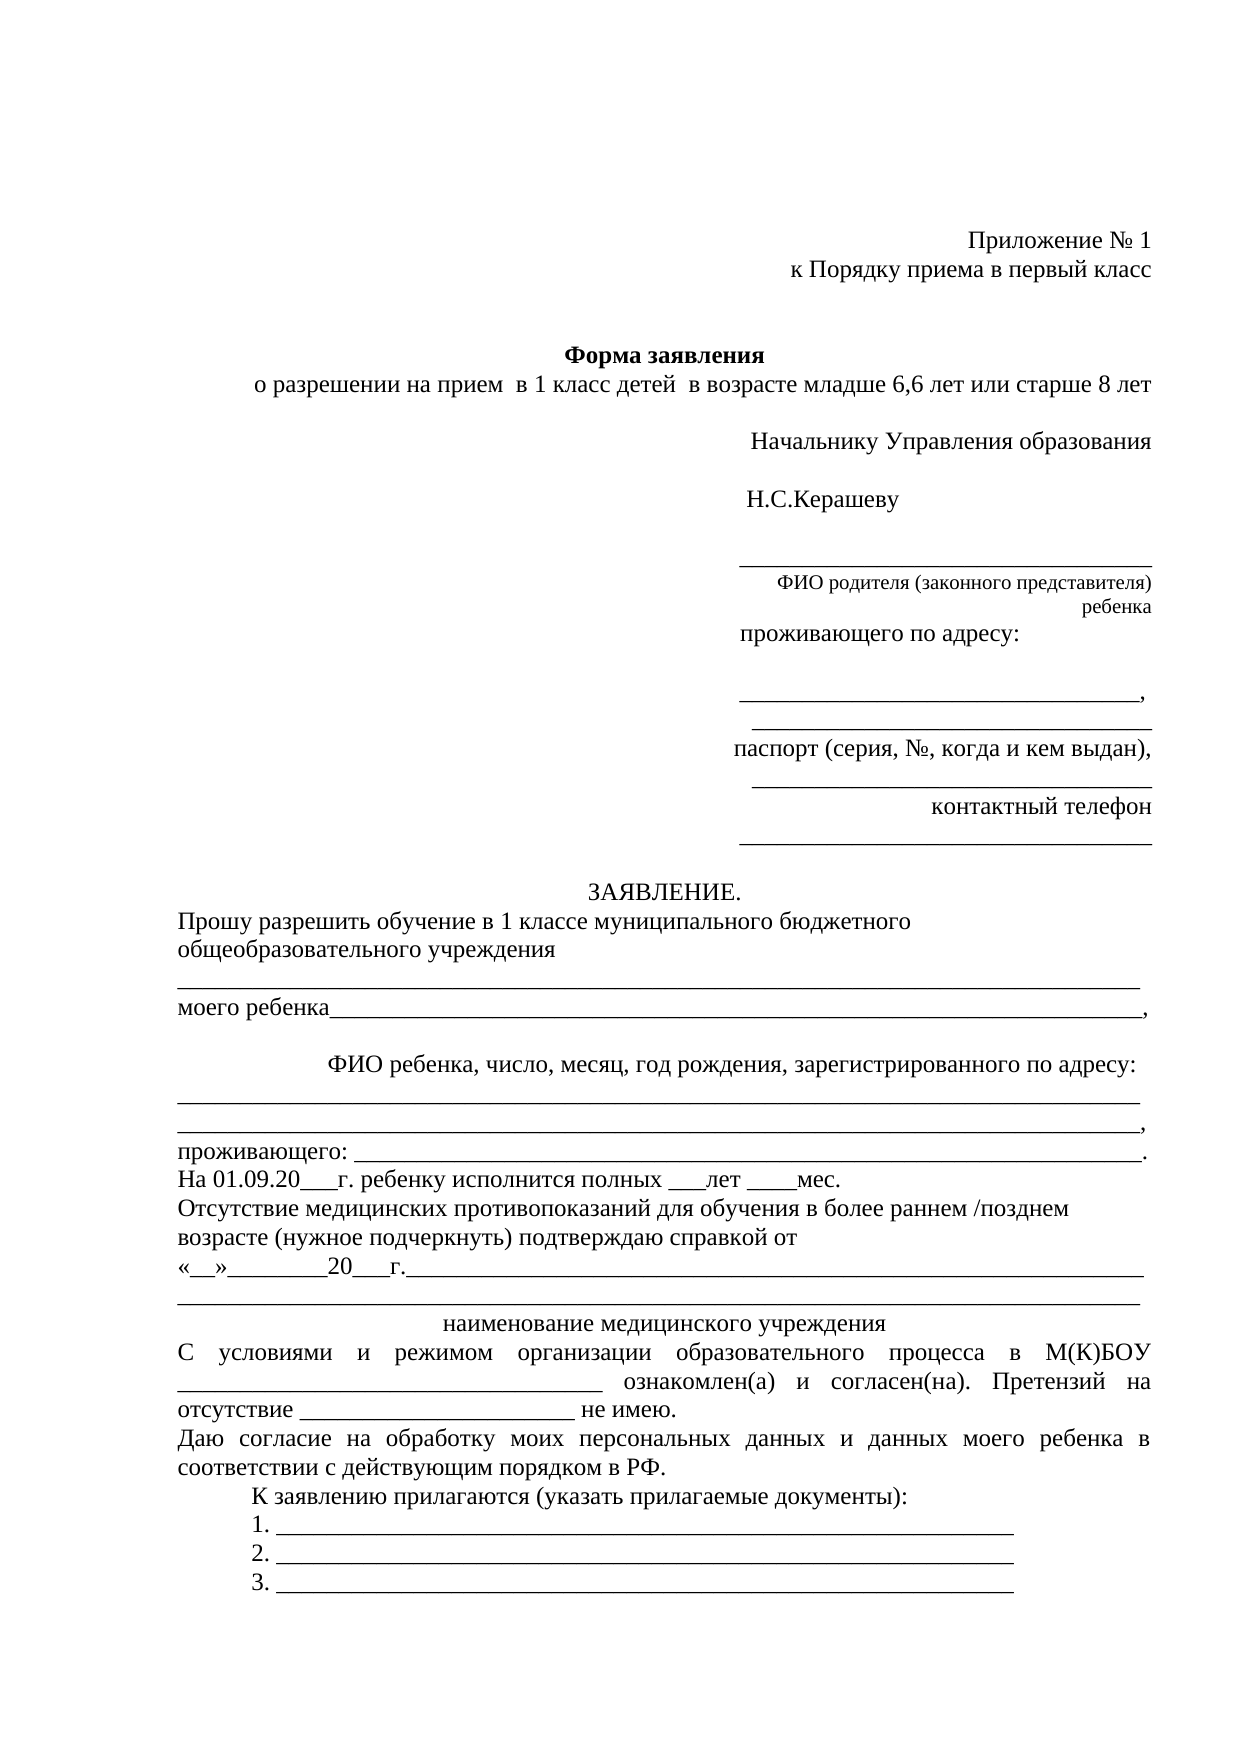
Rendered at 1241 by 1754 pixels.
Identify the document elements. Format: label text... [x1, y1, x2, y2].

text ________________________________ [177, 762, 1152, 791]
text Форма заявления [177, 311, 1152, 369]
text Начальнику Управления образования [177, 398, 1152, 455]
text о разрешении на прием в 1 класс детей в возрасте младше 6,6 лет или старше 8 лет [177, 369, 1152, 398]
text ФИО родителя (законного представителя) ребенка [177, 570, 1152, 618]
text Прошу разрешить обучение в 1 классе муниципального бюджетного общеобразовательного учреждения _____________________________________________________________________________ моего ребенка_________________________________________________________________, ФИО ребенка, число, месяц, год рождения, зарегистрированного по адресу: __________________________________________________________________________________________________________________________________________________________, проживающего: _______________________________________________________________. На 01.09.20___г. ребенку исполнится полных ___лет ____мес. Отсутствие медицинских противопоказаний для обучения в более раннем /позднем возрасте (нужное подчеркнуть) подтверждаю справкой от «__»________20___г.________________________________________________________________________________________________________________________________________ [177, 906, 1152, 1308]
text ЗАЯВЛЕНИЕ. [177, 877, 1152, 906]
text 3. ___________________________________________________________ [177, 1567, 1152, 1596]
text _________________________________ [177, 819, 1152, 848]
text _________________________________ [177, 541, 1152, 570]
text 2. ___________________________________________________________ [177, 1538, 1152, 1567]
text К заявлению прилагаются (указать прилагаемые документы): [177, 1481, 1152, 1509]
text контактный телефон [177, 791, 1152, 819]
text С условиями и режимом организации образовательного процесса в М(К)БОУ __________________________________ ознакомлен(а) и согласен(на). Претензий на отсутствие ______________________ не имею. Даю согласие на обработку моих персональных данных и данных моего ребенка в соответствии с действующим порядком в РФ. [177, 1337, 1152, 1481]
text 1. ___________________________________________________________ [177, 1509, 1152, 1538]
text наименование медицинского учреждения [177, 1308, 1152, 1337]
text ________________________________, ________________________________ паспорт (серия, №, когда и кем выдан), [177, 647, 1152, 762]
text к Порядку приема в первый класс [177, 254, 1152, 311]
text проживающего по адресу: [177, 618, 1152, 647]
text Н.С.Керашеву [177, 484, 1152, 513]
text Приложение № 1 [177, 225, 1152, 254]
